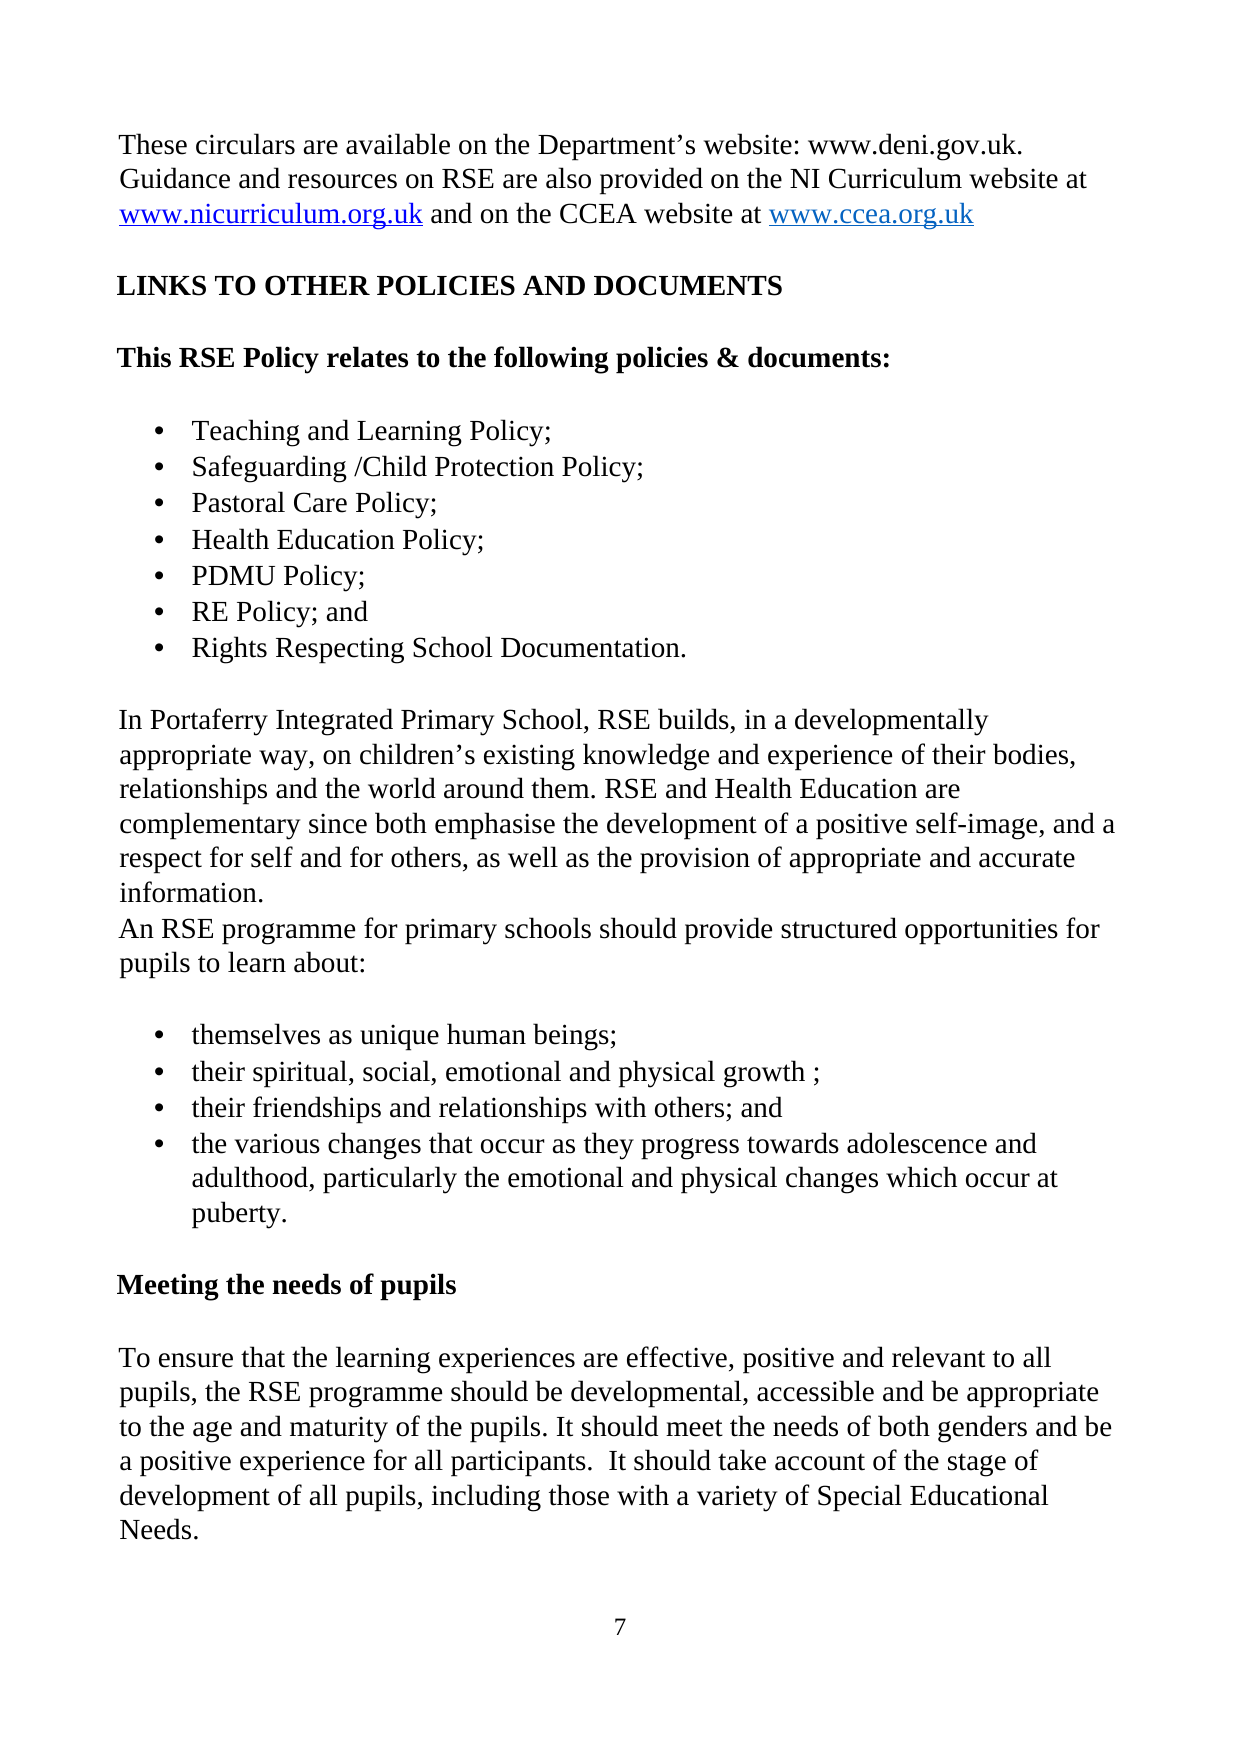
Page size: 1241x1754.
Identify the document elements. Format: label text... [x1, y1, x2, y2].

list Pastoral Care Policy; [154, 486, 1121, 519]
list Teaching and Learning Policy; [154, 413, 1121, 447]
list RE Policy; and [154, 594, 1121, 628]
list Rights Respecting School Documentation. [154, 630, 1121, 664]
text In Portaferry Integrated Primary School, RSE builds, in a developmentally appropriate way, on children’s existing knowledge and experience of their bodies, relationships and the world around them. RSE and Health Education are complementary since both emphasise the development of a positive self-image, and a respect for self and for others, as well as the provision of appropriate and accurate information. [118, 702, 1121, 908]
list their spiritual, social, emotional and physical growth ; [154, 1053, 1121, 1087]
list themselves as unique human beings; [154, 1017, 1121, 1051]
list PDMU Policy; [154, 558, 1121, 591]
list the various changes that occur as they progress towards adolescence and adulthood, particularly the emotional and physical changes which occur at puberty. [154, 1126, 1121, 1228]
text An RSE programme for primary schools should provide structured opportunities for pupils to learn about: [118, 911, 1121, 979]
text This RSE Policy relates to the following policies & documents: [116, 341, 1121, 374]
list Safeguarding /Child Protection Policy; [154, 449, 1121, 483]
text These circulars are available on the Department’s website: www.deni.gov.uk. Guidance and resources on RSE are also provided on the NI Curriculum website at www.nicurriculum.org.uk and on the CCEA website at www.ccea.org.uk [118, 127, 1121, 229]
subtitle LINKS TO OTHER POLICIES AND DOCUMENTS [116, 268, 1121, 302]
subtitle Meeting the needs of pupils [116, 1267, 1121, 1301]
text To ensure that the learning experiences are effective, positive and relevant to all pupils, the RSE programme should be developmental, accessible and be appropriate to the age and maturity of the pupils. It should meet the needs of both genders and be a positive experience for all participants. It should take account of the stage of development of all pupils, including those with a variety of Special Educational Needs. [118, 1340, 1121, 1546]
list their friendships and relationships with others; and [154, 1090, 1121, 1123]
list Health Education Policy; [154, 522, 1121, 555]
